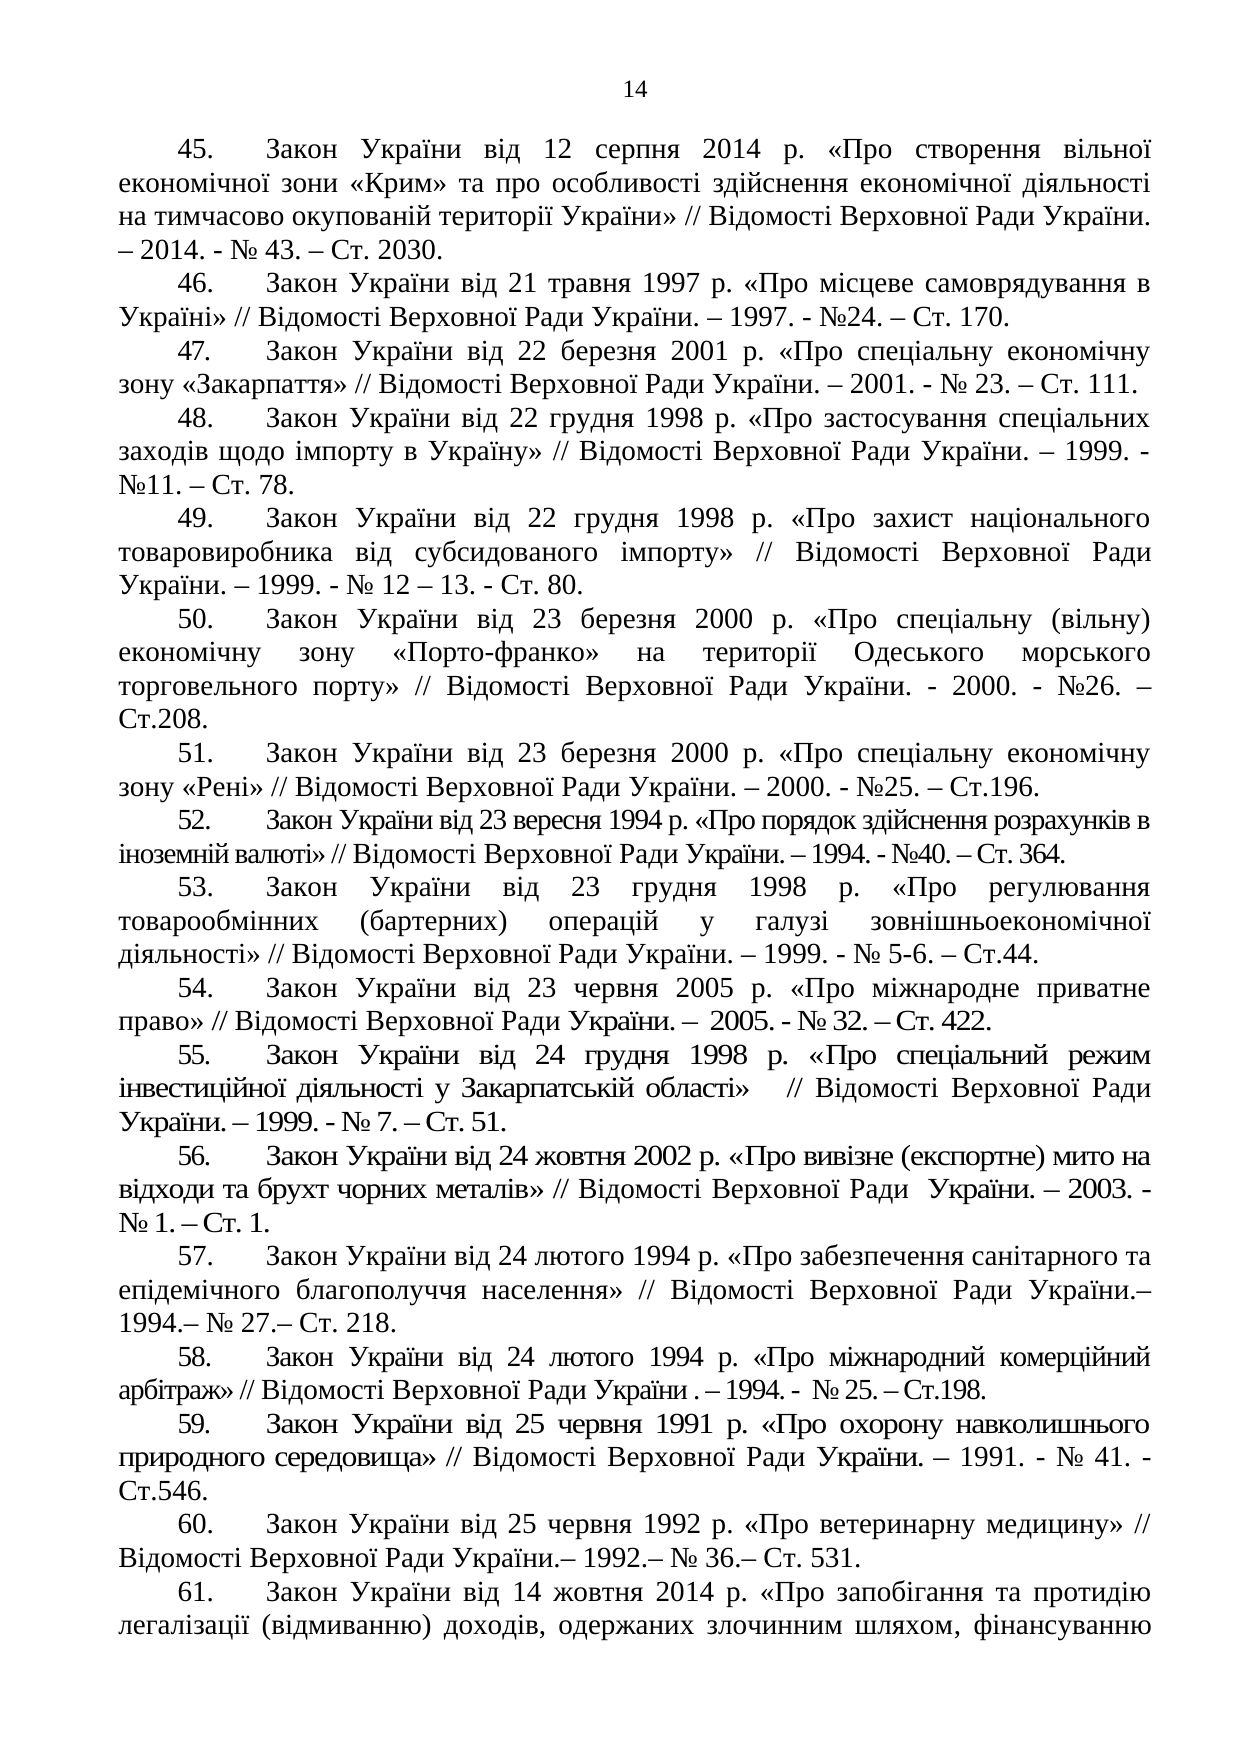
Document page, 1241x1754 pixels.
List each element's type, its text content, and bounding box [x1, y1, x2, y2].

list Закон України від 23 червня 2005 р. «Про міжнародне приватне право» // Відомості Верховної Ради України. – 2005. - № 32. – Ст. 422. [118, 970, 1152, 1037]
list Закон України від 25 червня 1991 р. «Про охорону навколишнього природного середовища» // Відомості Верховної Ради України. – 1991. - № 41. - Ст.546. [118, 1406, 1152, 1507]
list Закон України від 22 березня 2001 р. «Про спеціальну економічну зону «Закарпаття» // Відомості Верховної Ради України. – 2001. - № 23. – Ст. 111. [118, 333, 1152, 400]
list Закон України від 23 вересня 1994 р. «Про порядок здійснення розрахунків в іноземній валюті» // Відомості Верховної Ради України. – 1994. - №40. – Ст. 364. [118, 802, 1152, 869]
list Закон України від 22 грудня 1998 р. «Про застосування спеціальних заходів щодо імпорту в Україну» // Відомості Верховної Ради України. – 1999. - №11. – Ст. 78. [118, 400, 1152, 500]
list Закон України від 24 жовтня 2002 р. «Про вивізне (експортне) мито на відходи та брухт чорних металів» // Відомості Верховної Ради України. – 2003. - № 1. – Ст. 1. [118, 1138, 1152, 1238]
list Закон України від 24 лютого 1994 р. «Про міжнародний комерційний арбітраж» // Відомості Верховної Ради України . – 1994. - № 25. – Ст.198. [118, 1339, 1152, 1406]
list Закон України від 12 серпня 2014 р. «Про створення вільної економічної зони «Крим» та про особливості здійснення економічної діяльності на тимчасово окупованій території України» // Відомості Верховної Ради України. – 2014. - № 43. – Ст. 2030. [118, 131, 1152, 266]
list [118, 1574, 1152, 1641]
list Закон України від 23 березня 2000 р. «Про спеціальну (вільну) економічну зону «Порто-франко» на території Одеського морського торговельного порту» // Відомості Верховної Ради України. - 2000. - №26. – Ст.208. [118, 601, 1152, 735]
list Закон України від 22 грудня 1998 р. «Про захист національного товаровиробника від субсидованого імпорту» // Відомості Верховної Ради України. – 1999. - № 12 – 13. - Ст. 80. [118, 500, 1152, 601]
list Закон України від 23 грудня 1998 р. «Про регулювання товарообмінних (бартерних) операцій у галузі зовнішньоекономічної діяльності» // Відомості Верховної Ради України. – 1999. - № 5-6. – Ст.44. [118, 869, 1152, 970]
list Закон України від 23 березня 2000 р. «Про спеціальну економічну зону «Рені» // Відомості Верховної Ради України. – 2000. - №25. – Ст.196. [118, 735, 1152, 802]
list Закон України від 25 червня 1992 р. «Про ветеринарну медицину» // Відомості Верховної Ради України.– 1992.– № 36.– Ст. 531. [118, 1507, 1152, 1574]
list Закон України від 21 травня 1997 р. «Про місцеве самоврядування в Україні» // Відомості Верховної Ради України. – 1997. - №24. – Ст. 170. [118, 266, 1152, 333]
list Закон України від 24 грудня 1998 р. «Про спеціальний режим інвестиційної діяльності у Закарпатській області» // Відомості Верховної Ради України. – 1999. - № 7. – Ст. 51. [118, 1037, 1152, 1138]
list Закон України від 24 лютого 1994 р. «Про забезпечення санітарного та епідемічного благополуччя населення» // Відомості Верховної Ради України.– 1994.– № 27.– Ст. 218. [118, 1238, 1152, 1339]
